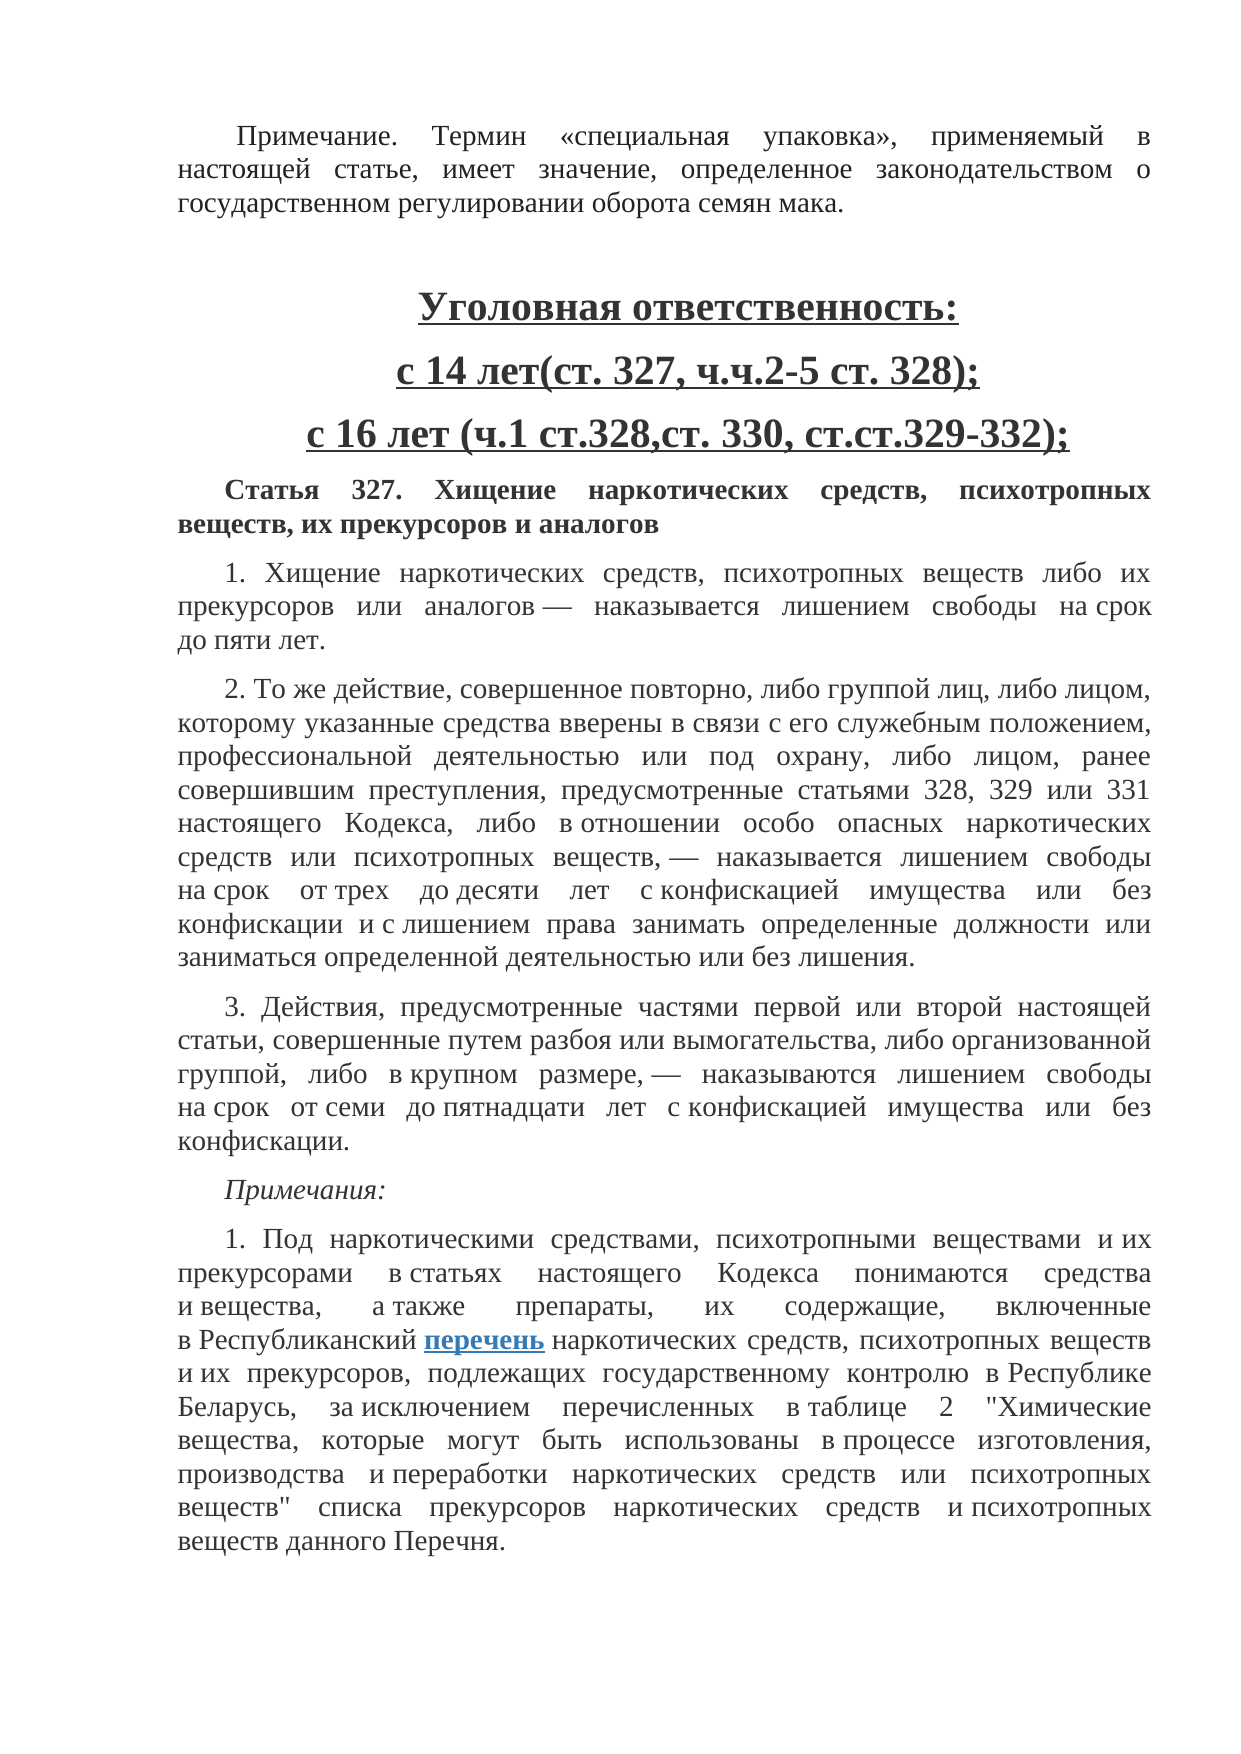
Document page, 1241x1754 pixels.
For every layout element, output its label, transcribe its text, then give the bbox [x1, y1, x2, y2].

text с 16 лет (ч.1 ст.328,ст. 330, ст.ст.329-332); [177, 409, 1152, 457]
text Примечание. Термин «специальная упаковка», применяемый в настоящей статье, имеет значение, определенное законодательством о государственном регулировании оборота семян мака. [177, 118, 1152, 219]
text 1. Под наркотическими средствами, психотропными веществами и их прекурсорами в статьях настоящего Кодекса понимаются средства и вещества, а также препараты, их содержащие, включенные в Республиканский перечень наркотических средств, психотропных веществ и их прекурсоров, подлежащих государственному контролю в Республике Беларусь, за исключением перечисленных в таблице 2 "Химические вещества, которые могут быть использованы в процессе изготовления, производства и переработки наркотических средств или психотропных веществ" списка прекурсоров наркотических средств и психотропных веществ данного Перечня. [177, 1221, 1152, 1557]
text с 14 лет(ст. 327, ч.ч.2-5 ст. 328); [177, 345, 1152, 393]
text Примечания: [177, 1172, 1152, 1206]
text 3. Действия, предусмотренные частями первой или второй настоящей статьи, совершенные путем разбоя или вымогательства, либо организованной группой, либо в крупном размере, — наказываются лишением свободы на срок от семи до пятнадцати лет с конфискацией имущества или без конфискации. [177, 989, 1152, 1156]
text Уголовная ответственность: [177, 282, 1152, 329]
text Статья 327. Хищение наркотических средств, психотропных веществ, их прекурсоров и аналогов [177, 472, 1152, 539]
text 1. Хищение наркотических средств, психотропных веществ либо их прекурсоров или аналогов — наказывается лишением свободы на срок до пяти лет. [177, 555, 1152, 656]
text 2. То же действие, совершенное повторно, либо группой лиц, либо лицом, которому указанные средства вверены в связи с его служебным положением, профессиональной деятельностью или под охрану, либо лицом, ранее совершившим преступления, предусмотренные статьями 328, 329 или 331 настоящего Кодекса, либо в отношении особо опасных наркотических средств или психотропных веществ, — наказывается лишением свободы на срок от трех до десяти лет с конфискацией имущества или без конфискации и с лишением права занимать определенные должности или заниматься определенной деятельностью или без лишения. [177, 671, 1152, 973]
